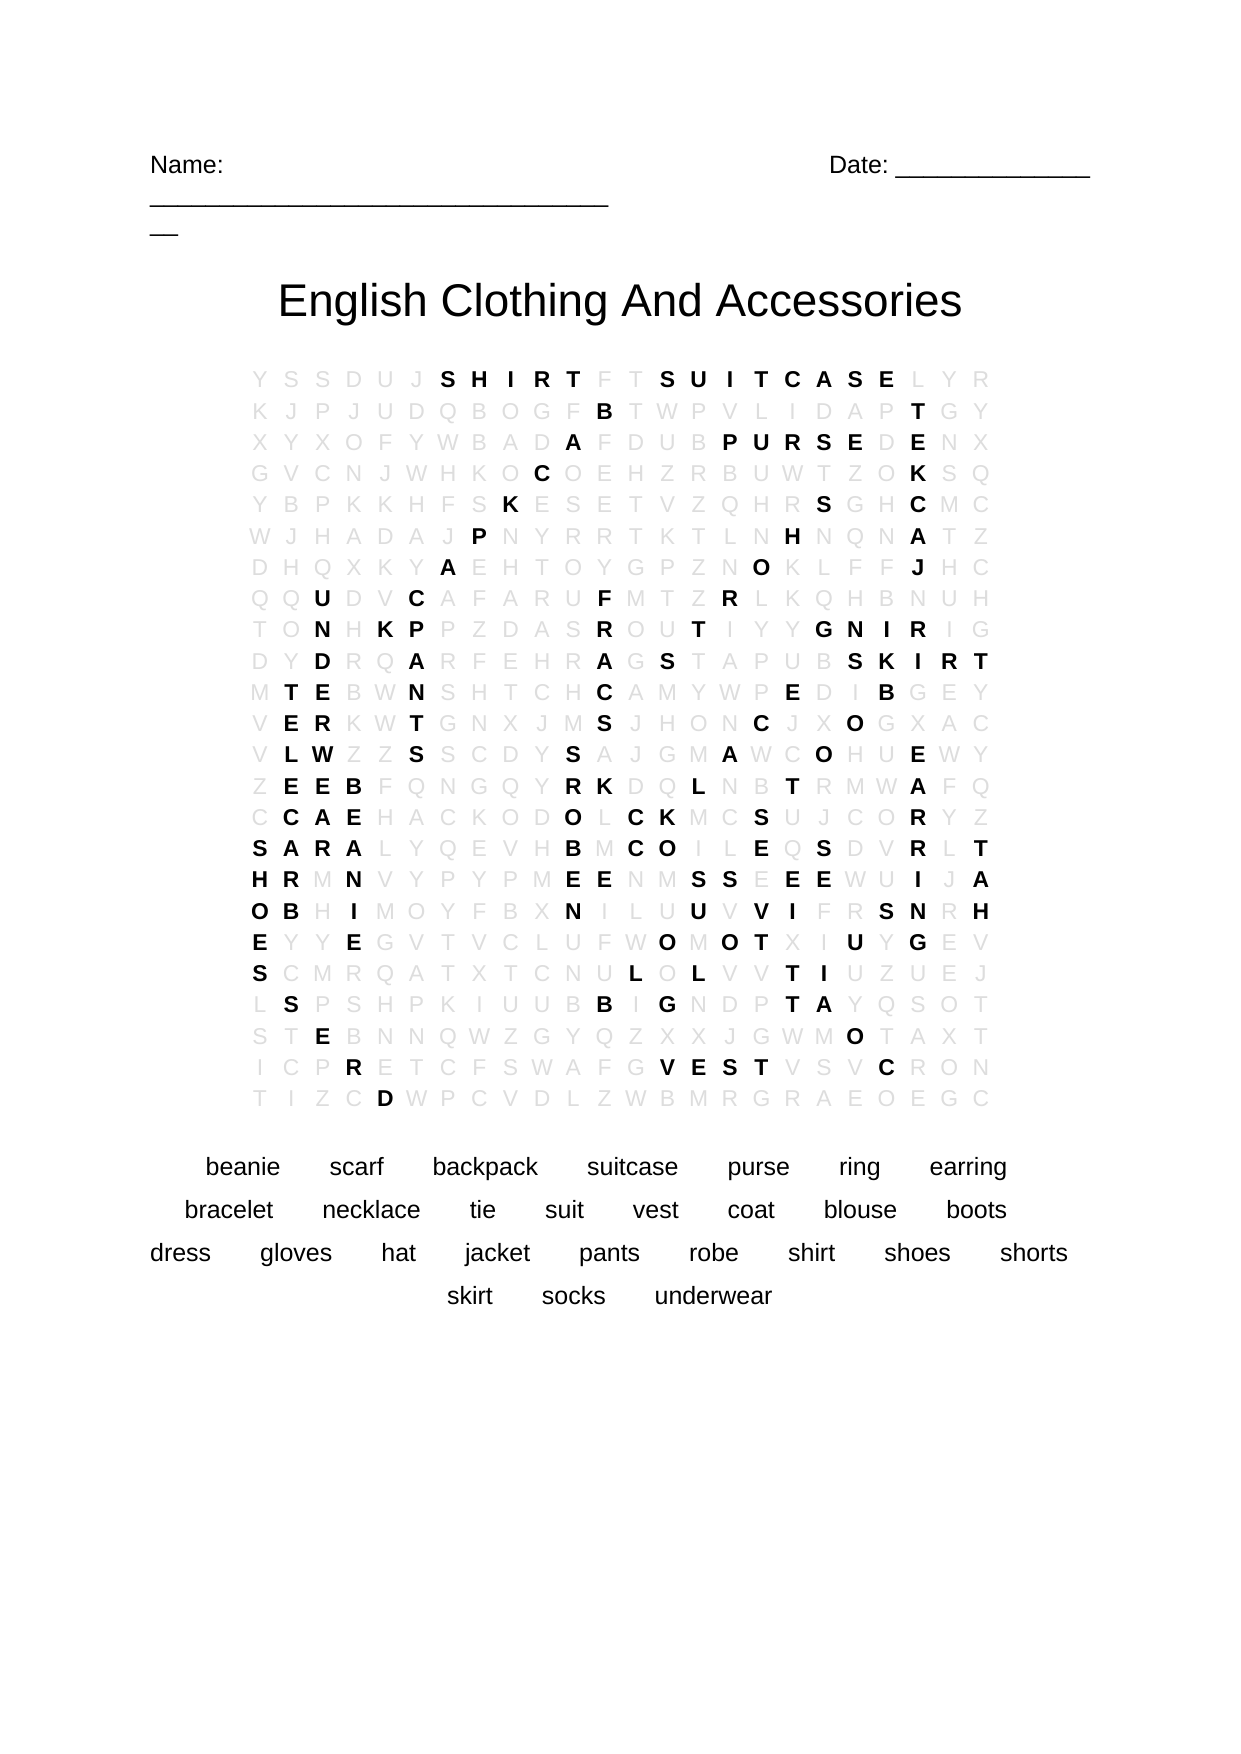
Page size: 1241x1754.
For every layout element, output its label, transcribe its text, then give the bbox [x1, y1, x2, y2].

table_cell G [745, 1083, 777, 1114]
table_cell G [934, 1083, 965, 1114]
table_cell B [871, 676, 902, 708]
table_cell N [902, 583, 933, 614]
table_cell T [902, 395, 933, 426]
table_cell D [307, 645, 338, 676]
table_cell T [745, 926, 777, 958]
table_cell O [714, 926, 745, 958]
table_cell T [808, 458, 839, 489]
table_cell J [526, 708, 557, 739]
table_cell E [369, 1051, 401, 1083]
table_cell A [495, 583, 526, 614]
table_cell E [840, 1083, 871, 1114]
table_cell J [620, 739, 651, 770]
table_cell F [840, 551, 871, 583]
table_cell H [526, 645, 557, 676]
table_cell E [902, 1083, 933, 1114]
table_cell T [651, 583, 683, 614]
table_cell H [307, 895, 338, 926]
table_cell L [745, 395, 777, 426]
table_cell G [464, 770, 495, 801]
table_cell Q [432, 833, 463, 864]
table_cell C [275, 801, 307, 833]
table_cell P [745, 645, 777, 676]
table_cell X [808, 708, 839, 739]
table_cell F [934, 770, 965, 801]
table_cell Q [495, 770, 526, 801]
table_cell Y [275, 645, 307, 676]
table_cell Z [683, 551, 714, 583]
table_cell Y [526, 739, 557, 770]
table_cell J [902, 551, 933, 583]
table_cell A [401, 645, 432, 676]
table_cell Q [840, 520, 871, 551]
table_cell P [401, 614, 432, 645]
table_cell J [714, 1020, 745, 1051]
table_cell S [651, 645, 683, 676]
table_cell A [401, 520, 432, 551]
table_cell U [589, 958, 620, 989]
table_cell Y [777, 614, 808, 645]
table_cell R [589, 520, 620, 551]
table_cell W [307, 739, 338, 770]
table_cell C [464, 1083, 495, 1114]
table_cell M [620, 583, 651, 614]
table_cell Y [244, 489, 275, 520]
title English Clothing And Accessories [150, 274, 1090, 326]
table_cell T [683, 520, 714, 551]
table_cell Z [683, 489, 714, 520]
table_cell T [965, 1020, 996, 1051]
table_cell V [714, 895, 745, 926]
table_cell T [620, 489, 651, 520]
table_cell V [714, 395, 745, 426]
table_cell W [777, 458, 808, 489]
table_cell F [589, 1051, 620, 1083]
table_cell T [683, 614, 714, 645]
table_cell Y [401, 864, 432, 895]
table_cell A [714, 645, 745, 676]
table_cell W [745, 739, 777, 770]
table_cell Q [777, 833, 808, 864]
table_cell Q [275, 583, 307, 614]
table_cell F [558, 395, 589, 426]
table_cell G [620, 551, 651, 583]
table_cell B [651, 1083, 683, 1114]
table_cell I [620, 989, 651, 1020]
table_cell T [683, 645, 714, 676]
table_cell D [526, 801, 557, 833]
table_cell N [620, 864, 651, 895]
table_header A [808, 364, 839, 395]
table_cell Q [244, 583, 275, 614]
table_header Date: ______________ [620, 150, 1090, 274]
table_cell W [244, 520, 275, 551]
table_cell G [651, 989, 683, 1020]
table_header I [495, 364, 526, 395]
table_cell G [902, 676, 933, 708]
table_cell G [620, 645, 651, 676]
table_cell H [495, 551, 526, 583]
table_header S [432, 364, 463, 395]
table_cell L [714, 520, 745, 551]
table_cell X [683, 1020, 714, 1051]
table_cell R [934, 645, 965, 676]
table_cell K [871, 645, 902, 676]
table_cell S [244, 1020, 275, 1051]
table_cell W [777, 1020, 808, 1051]
table_cell C [432, 801, 463, 833]
table_cell T [244, 614, 275, 645]
table_cell W [840, 864, 871, 895]
table_cell E [464, 833, 495, 864]
table_cell J [432, 520, 463, 551]
table_cell W [620, 926, 651, 958]
table_cell A [902, 770, 933, 801]
table_cell U [651, 895, 683, 926]
table_cell B [275, 895, 307, 926]
table_cell V [777, 1051, 808, 1083]
table_cell U [369, 395, 401, 426]
table_cell O [840, 1020, 871, 1051]
table_cell F [589, 426, 620, 458]
table_cell Y [526, 520, 557, 551]
table_cell S [432, 676, 463, 708]
table_cell Z [871, 958, 902, 989]
table_cell F [589, 926, 620, 958]
table_cell O [244, 895, 275, 926]
table_cell H [934, 551, 965, 583]
table_cell D [714, 989, 745, 1020]
table_cell K [338, 708, 369, 739]
table_cell N [558, 895, 589, 926]
table_cell Q [369, 645, 401, 676]
table_cell T [745, 1051, 777, 1083]
table_cell Z [244, 770, 275, 801]
table_cell O [620, 614, 651, 645]
table_cell U [495, 989, 526, 1020]
table_cell T [965, 645, 996, 676]
table_cell F [464, 645, 495, 676]
table_cell G [369, 926, 401, 958]
table_cell K [369, 614, 401, 645]
table_cell S [589, 708, 620, 739]
table_cell A [620, 676, 651, 708]
table_cell P [432, 1083, 463, 1114]
table_cell S [338, 989, 369, 1020]
table_cell I [275, 1083, 307, 1114]
table_cell D [526, 426, 557, 458]
table_cell O [495, 801, 526, 833]
table_cell N [495, 520, 526, 551]
table_header R [965, 364, 996, 395]
table_cell E [307, 676, 338, 708]
table_cell H [338, 614, 369, 645]
table_cell U [745, 458, 777, 489]
table_cell C [338, 1083, 369, 1114]
table_cell D [526, 1083, 557, 1114]
table_cell M [808, 1020, 839, 1051]
table_cell M [526, 864, 557, 895]
table_cell P [683, 395, 714, 426]
table_cell A [558, 1051, 589, 1083]
table_cell V [651, 1051, 683, 1083]
table_cell E [275, 770, 307, 801]
table_cell Y [526, 770, 557, 801]
table_cell C [464, 739, 495, 770]
table_cell R [902, 1051, 933, 1083]
table_cell Y [401, 426, 432, 458]
table_cell C [965, 708, 996, 739]
table_cell X [902, 708, 933, 739]
table_cell O [871, 458, 902, 489]
table_cell I [244, 1051, 275, 1083]
table_cell P [307, 1051, 338, 1083]
table_cell K [464, 458, 495, 489]
table_cell O [558, 801, 589, 833]
table_cell N [714, 770, 745, 801]
table_cell H [840, 739, 871, 770]
table_cell T [965, 989, 996, 1020]
table_cell M [307, 958, 338, 989]
table_cell Y [432, 895, 463, 926]
table_cell C [432, 1051, 463, 1083]
table_cell U [307, 583, 338, 614]
table_cell O [495, 458, 526, 489]
table_cell Q [369, 958, 401, 989]
table_cell K [495, 489, 526, 520]
table_cell N [840, 614, 871, 645]
table_cell P [307, 989, 338, 1020]
table_cell R [558, 770, 589, 801]
table_cell O [495, 395, 526, 426]
table_cell N [934, 426, 965, 458]
table_cell A [934, 708, 965, 739]
table_cell C [965, 1083, 996, 1114]
table_cell O [651, 833, 683, 864]
table_cell T [620, 520, 651, 551]
table_header Name: ___________________________________ [150, 150, 620, 274]
table_cell I [808, 958, 839, 989]
table_cell I [464, 989, 495, 1020]
table_cell D [369, 520, 401, 551]
table_cell X [464, 958, 495, 989]
table_cell C [745, 708, 777, 739]
table_cell S [464, 489, 495, 520]
table_cell H [777, 520, 808, 551]
table_cell N [401, 676, 432, 708]
table_cell B [714, 458, 745, 489]
table_cell B [871, 583, 902, 614]
table_cell F [464, 1051, 495, 1083]
table_cell C [401, 583, 432, 614]
table_cell K [338, 489, 369, 520]
table_cell K [244, 395, 275, 426]
table_cell E [745, 864, 777, 895]
table_cell U [777, 645, 808, 676]
table_cell P [714, 426, 745, 458]
table_cell Y [401, 833, 432, 864]
table_cell P [307, 395, 338, 426]
table_cell Q [965, 770, 996, 801]
table_cell V [369, 864, 401, 895]
table_cell T [432, 958, 463, 989]
table_cell D [620, 770, 651, 801]
table_cell T [934, 520, 965, 551]
table_cell T [244, 1083, 275, 1114]
table_cell L [745, 583, 777, 614]
table_cell J [808, 801, 839, 833]
table_cell D [244, 645, 275, 676]
table_cell G [745, 1020, 777, 1051]
table_cell E [589, 489, 620, 520]
table_cell P [495, 864, 526, 895]
table_cell E [777, 676, 808, 708]
table_cell S [902, 989, 933, 1020]
table_cell P [307, 489, 338, 520]
table_cell Y [965, 395, 996, 426]
table_cell S [432, 739, 463, 770]
table_cell C [275, 1051, 307, 1083]
table_cell A [432, 583, 463, 614]
table_cell N [714, 551, 745, 583]
table_cell I [840, 676, 871, 708]
table_cell R [338, 958, 369, 989]
table_cell O [401, 895, 432, 926]
table_cell T [526, 551, 557, 583]
table_cell R [275, 864, 307, 895]
table_cell Y [558, 1020, 589, 1051]
table_cell Z [464, 614, 495, 645]
table_cell E [808, 864, 839, 895]
table_cell U [683, 895, 714, 926]
table_cell C [620, 801, 651, 833]
table_cell Z [965, 520, 996, 551]
table_cell H [871, 489, 902, 520]
table_cell E [745, 833, 777, 864]
table_cell R [307, 833, 338, 864]
table_cell V [495, 833, 526, 864]
table_cell K [651, 801, 683, 833]
table_cell S [558, 614, 589, 645]
table_cell R [714, 1083, 745, 1114]
table_cell S [808, 489, 839, 520]
table_cell V [745, 958, 777, 989]
table_cell B [558, 989, 589, 1020]
table_cell O [683, 708, 714, 739]
table_cell V [244, 739, 275, 770]
table_cell E [338, 801, 369, 833]
table_cell O [934, 989, 965, 1020]
table_cell G [526, 1020, 557, 1051]
table_cell L [934, 833, 965, 864]
table_cell L [369, 833, 401, 864]
table_cell T [495, 676, 526, 708]
table_cell P [745, 989, 777, 1020]
table_cell D [338, 583, 369, 614]
table_header T [745, 364, 777, 395]
table_cell T [620, 395, 651, 426]
table_cell B [338, 1020, 369, 1051]
table_cell L [683, 958, 714, 989]
table_cell X [338, 551, 369, 583]
table_cell E [683, 1051, 714, 1083]
table_cell Z [651, 458, 683, 489]
table_cell M [683, 926, 714, 958]
table_cell O [745, 551, 777, 583]
table_cell W [651, 395, 683, 426]
table_cell F [464, 583, 495, 614]
table_cell T [871, 1020, 902, 1051]
table_cell W [369, 676, 401, 708]
table_cell M [558, 708, 589, 739]
table_cell M [683, 1083, 714, 1114]
table_cell H [432, 458, 463, 489]
table_cell D [840, 833, 871, 864]
table_cell Q [432, 395, 463, 426]
table_cell F [369, 426, 401, 458]
table_cell Y [745, 614, 777, 645]
table_cell A [307, 801, 338, 833]
table_cell R [934, 895, 965, 926]
table_cell M [683, 801, 714, 833]
table_cell J [338, 395, 369, 426]
table_cell E [840, 426, 871, 458]
table_header S [651, 364, 683, 395]
table_cell I [777, 895, 808, 926]
table_cell C [495, 926, 526, 958]
table_cell F [871, 551, 902, 583]
table_cell K [777, 583, 808, 614]
table_cell H [244, 864, 275, 895]
table_cell M [651, 676, 683, 708]
table_cell M [589, 833, 620, 864]
table_cell E [934, 926, 965, 958]
table_cell Y [401, 551, 432, 583]
table_cell G [934, 395, 965, 426]
table_cell U [871, 739, 902, 770]
table_cell P [432, 614, 463, 645]
table_cell R [840, 895, 871, 926]
table_cell T [965, 833, 996, 864]
table_cell O [871, 1083, 902, 1114]
table_cell A [902, 1020, 933, 1051]
table_cell Z [965, 801, 996, 833]
table_cell N [871, 520, 902, 551]
table_cell S [871, 895, 902, 926]
table_cell D [495, 614, 526, 645]
table_cell A [714, 739, 745, 770]
table_cell Q [401, 770, 432, 801]
table_cell O [651, 958, 683, 989]
table_cell G [808, 614, 839, 645]
table_cell B [338, 770, 369, 801]
table_cell P [651, 551, 683, 583]
table_cell X [965, 426, 996, 458]
table_header Y [244, 364, 275, 395]
table_cell Y [275, 426, 307, 458]
table_cell D [401, 395, 432, 426]
table_cell W [401, 1083, 432, 1114]
table_cell H [369, 801, 401, 833]
table_cell R [432, 645, 463, 676]
table_cell H [307, 520, 338, 551]
table_cell T [401, 1051, 432, 1083]
table_cell O [840, 708, 871, 739]
table_cell A [558, 426, 589, 458]
table_cell Y [871, 926, 902, 958]
table_cell E [934, 676, 965, 708]
table_header J [401, 364, 432, 395]
table_cell R [558, 645, 589, 676]
table_cell G [840, 489, 871, 520]
table_cell T [275, 1020, 307, 1051]
table_cell D [495, 739, 526, 770]
table_cell E [934, 958, 965, 989]
table_cell L [526, 926, 557, 958]
table_cell R [558, 520, 589, 551]
table_cell O [558, 458, 589, 489]
table_cell H [558, 676, 589, 708]
table_header R [526, 364, 557, 395]
table_header U [369, 364, 401, 395]
table_cell H [965, 895, 996, 926]
table_cell T [275, 676, 307, 708]
table_cell K [902, 458, 933, 489]
table_header D [338, 364, 369, 395]
table_cell U [840, 958, 871, 989]
table_cell Y [589, 551, 620, 583]
table_cell L [620, 895, 651, 926]
table_cell L [683, 770, 714, 801]
table_cell I [902, 864, 933, 895]
table_cell A [589, 645, 620, 676]
table_cell S [401, 739, 432, 770]
table_cell E [307, 1020, 338, 1051]
table_cell K [432, 989, 463, 1020]
table_cell J [275, 395, 307, 426]
table_header E [871, 364, 902, 395]
table_cell C [840, 801, 871, 833]
table_cell W [526, 1051, 557, 1083]
table_cell P [871, 395, 902, 426]
table_cell G [620, 1051, 651, 1083]
table_cell N [745, 520, 777, 551]
table_cell Q [714, 489, 745, 520]
table_cell R [683, 458, 714, 489]
table_cell O [275, 614, 307, 645]
table_cell D [808, 395, 839, 426]
table_cell W [464, 1020, 495, 1051]
table_cell W [934, 739, 965, 770]
table_cell Y [464, 864, 495, 895]
table_cell M [307, 864, 338, 895]
table_cell L [808, 551, 839, 583]
table_cell J [777, 708, 808, 739]
table_cell Z [338, 739, 369, 770]
table_cell Y [934, 801, 965, 833]
table_cell M [244, 676, 275, 708]
table_cell B [338, 676, 369, 708]
table_cell Z [369, 739, 401, 770]
table_cell S [558, 489, 589, 520]
table_cell A [526, 614, 557, 645]
table_cell A [902, 520, 933, 551]
table_cell K [369, 551, 401, 583]
table_cell T [777, 958, 808, 989]
table_cell N [902, 895, 933, 926]
table_cell Z [589, 1083, 620, 1114]
table_cell I [589, 895, 620, 926]
table_cell V [464, 926, 495, 958]
table_cell U [558, 926, 589, 958]
table_cell Z [840, 458, 871, 489]
table_cell X [777, 926, 808, 958]
table_cell C [526, 458, 557, 489]
table_cell Z [683, 583, 714, 614]
table_cell N [714, 708, 745, 739]
table_cell C [902, 489, 933, 520]
table_cell G [432, 708, 463, 739]
table_cell Z [620, 1020, 651, 1051]
table_cell S [683, 864, 714, 895]
table_cell M [651, 864, 683, 895]
table_cell R [307, 708, 338, 739]
table_cell G [244, 458, 275, 489]
table_cell W [401, 458, 432, 489]
table_cell Q [965, 458, 996, 489]
table_header T [620, 364, 651, 395]
table_cell S [840, 645, 871, 676]
table_cell Y [683, 676, 714, 708]
table_cell F [432, 489, 463, 520]
table_cell Y [965, 739, 996, 770]
table_cell L [589, 801, 620, 833]
table_cell P [432, 864, 463, 895]
table_cell X [526, 895, 557, 926]
table_cell R [338, 1051, 369, 1083]
table_cell H [369, 989, 401, 1020]
table_cell J [620, 708, 651, 739]
table_cell Z [307, 1083, 338, 1114]
table_cell E [338, 926, 369, 958]
table_cell J [965, 958, 996, 989]
table_cell X [244, 426, 275, 458]
table_cell N [432, 770, 463, 801]
table_header I [714, 364, 745, 395]
table_cell Q [651, 770, 683, 801]
table_cell A [275, 833, 307, 864]
table_cell W [432, 426, 463, 458]
table_cell A [495, 426, 526, 458]
table_header S [840, 364, 871, 395]
text beanie scarf backpack suitcase purse ring earring bracelet necklace tie suit vest coat blouse boots dress gloves hat jacket pants robe shirt shoes shorts skirt socks underwear [150, 1151, 1090, 1309]
table_cell E [275, 708, 307, 739]
table_cell E [244, 926, 275, 958]
table_cell B [683, 426, 714, 458]
table_cell S [808, 833, 839, 864]
table_cell F [464, 895, 495, 926]
table_cell E [589, 864, 620, 895]
table_cell S [714, 864, 745, 895]
table_cell H [401, 489, 432, 520]
table_cell R [589, 614, 620, 645]
table_cell N [683, 989, 714, 1020]
table_cell Q [871, 989, 902, 1020]
table_header T [558, 364, 589, 395]
table_cell C [244, 801, 275, 833]
table_cell C [714, 801, 745, 833]
table_cell M [369, 895, 401, 926]
table_cell A [338, 833, 369, 864]
table_cell C [589, 676, 620, 708]
table_cell E [902, 426, 933, 458]
table_cell N [307, 614, 338, 645]
table_cell X [934, 1020, 965, 1051]
table_cell V [871, 833, 902, 864]
table_cell R [777, 426, 808, 458]
table_cell W [369, 708, 401, 739]
table_cell E [902, 739, 933, 770]
table_cell F [589, 583, 620, 614]
table_cell B [808, 645, 839, 676]
table_cell G [871, 708, 902, 739]
table_cell V [714, 958, 745, 989]
table_cell A [401, 958, 432, 989]
table_cell K [464, 801, 495, 833]
table_cell U [871, 864, 902, 895]
table_cell B [495, 895, 526, 926]
table_cell W [871, 770, 902, 801]
table_cell I [808, 926, 839, 958]
table_cell R [902, 614, 933, 645]
table_cell A [808, 989, 839, 1020]
table_cell R [902, 801, 933, 833]
table_cell H [840, 583, 871, 614]
table_cell K [651, 520, 683, 551]
table_cell W [620, 1083, 651, 1114]
table_cell J [934, 864, 965, 895]
table_cell A [808, 1083, 839, 1114]
table_cell Z [495, 1020, 526, 1051]
table_cell A [589, 739, 620, 770]
table_cell U [902, 958, 933, 989]
table_cell M [840, 770, 871, 801]
table_cell I [338, 895, 369, 926]
table_cell V [369, 583, 401, 614]
table_cell C [965, 551, 996, 583]
table_cell A [965, 864, 996, 895]
table_cell C [620, 833, 651, 864]
table_cell B [745, 770, 777, 801]
table_cell D [369, 1083, 401, 1114]
table_cell N [464, 708, 495, 739]
table_cell U [934, 583, 965, 614]
table_cell C [777, 739, 808, 770]
table_cell C [307, 458, 338, 489]
table_cell N [965, 1051, 996, 1083]
table_cell S [244, 958, 275, 989]
table_cell T [777, 989, 808, 1020]
table_cell R [902, 833, 933, 864]
table_cell O [808, 739, 839, 770]
table_cell L [620, 958, 651, 989]
table_cell U [526, 989, 557, 1020]
table_cell J [275, 520, 307, 551]
table_cell R [714, 583, 745, 614]
table_cell D [620, 426, 651, 458]
table_cell V [965, 926, 996, 958]
table_cell N [401, 1020, 432, 1051]
table_cell S [934, 458, 965, 489]
table_cell I [902, 645, 933, 676]
table_cell V [495, 1083, 526, 1114]
table_cell S [714, 1051, 745, 1083]
table_cell S [745, 801, 777, 833]
table_cell R [808, 770, 839, 801]
table_cell B [558, 833, 589, 864]
table_cell L [558, 1083, 589, 1114]
table_cell E [495, 645, 526, 676]
table_cell T [432, 926, 463, 958]
table_cell C [965, 489, 996, 520]
table_cell S [808, 1051, 839, 1083]
table_cell R [777, 1083, 808, 1114]
table_cell G [965, 614, 996, 645]
table_cell X [495, 708, 526, 739]
table_cell E [589, 458, 620, 489]
table_cell M [683, 739, 714, 770]
table_cell O [934, 1051, 965, 1083]
table_cell S [558, 739, 589, 770]
table_cell Y [965, 676, 996, 708]
table_cell Q [808, 583, 839, 614]
table_header U [683, 364, 714, 395]
table_cell U [745, 426, 777, 458]
table_cell U [558, 583, 589, 614]
table_header S [307, 364, 338, 395]
table_cell B [464, 395, 495, 426]
table_cell I [777, 395, 808, 426]
table_cell X [651, 1020, 683, 1051]
table_cell P [464, 520, 495, 551]
table_header S [275, 364, 307, 395]
table_cell H [965, 583, 996, 614]
table_cell U [651, 614, 683, 645]
table_cell I [714, 614, 745, 645]
table_cell D [244, 551, 275, 583]
table_cell N [558, 958, 589, 989]
table_cell C [871, 1051, 902, 1083]
table_cell G [902, 926, 933, 958]
table_cell B [275, 489, 307, 520]
table_cell G [651, 739, 683, 770]
table_cell I [683, 833, 714, 864]
table_cell E [307, 770, 338, 801]
table_cell Y [840, 989, 871, 1020]
table_cell V [745, 895, 777, 926]
table_cell E [558, 864, 589, 895]
table_cell S [495, 1051, 526, 1083]
table_cell O [558, 551, 589, 583]
table_cell W [714, 676, 745, 708]
table_cell R [777, 489, 808, 520]
table_cell H [651, 708, 683, 739]
table_cell B [589, 395, 620, 426]
table_cell B [464, 426, 495, 458]
table_cell H [464, 676, 495, 708]
table_cell R [526, 583, 557, 614]
table_cell D [808, 676, 839, 708]
table_cell P [745, 676, 777, 708]
table_cell H [526, 833, 557, 864]
table_header C [777, 364, 808, 395]
table_cell B [589, 989, 620, 1020]
table_cell A [840, 395, 871, 426]
table_cell G [526, 395, 557, 426]
table_cell K [777, 551, 808, 583]
table_cell S [244, 833, 275, 864]
table_cell H [275, 551, 307, 583]
table_cell T [401, 708, 432, 739]
table_cell O [338, 426, 369, 458]
table_cell I [934, 614, 965, 645]
table_cell V [244, 708, 275, 739]
table_cell Q [589, 1020, 620, 1051]
table_cell Y [307, 926, 338, 958]
table_cell A [432, 551, 463, 583]
table_cell X [307, 426, 338, 458]
table_cell S [275, 989, 307, 1020]
table_cell U [651, 426, 683, 458]
table_cell L [275, 739, 307, 770]
table_cell N [338, 864, 369, 895]
table_cell K [589, 770, 620, 801]
table_cell F [808, 895, 839, 926]
table_cell V [840, 1051, 871, 1083]
table_cell O [651, 926, 683, 958]
table_cell H [745, 489, 777, 520]
table_cell S [808, 426, 839, 458]
table_cell U [840, 926, 871, 958]
table_cell V [651, 489, 683, 520]
table_cell E [464, 551, 495, 583]
table_cell N [808, 520, 839, 551]
table_header F [589, 364, 620, 395]
table_cell V [401, 926, 432, 958]
table_cell L [714, 833, 745, 864]
table_cell Y [275, 926, 307, 958]
table_cell U [777, 801, 808, 833]
table_cell A [338, 520, 369, 551]
table_cell T [777, 770, 808, 801]
table_cell M [934, 489, 965, 520]
table_cell Q [432, 1020, 463, 1051]
table_header Y [934, 364, 965, 395]
table_cell C [275, 958, 307, 989]
table_cell D [871, 426, 902, 458]
table_cell C [526, 958, 557, 989]
table_cell J [369, 458, 401, 489]
table_cell C [526, 676, 557, 708]
table_cell A [401, 801, 432, 833]
table_cell L [244, 989, 275, 1020]
table_cell P [401, 989, 432, 1020]
table_cell V [275, 458, 307, 489]
table_cell R [338, 645, 369, 676]
table_cell F [369, 770, 401, 801]
table_cell N [369, 1020, 401, 1051]
table_header L [902, 364, 933, 395]
table_cell E [526, 489, 557, 520]
table_cell E [777, 864, 808, 895]
table_cell Q [307, 551, 338, 583]
table_header H [464, 364, 495, 395]
table_cell O [871, 801, 902, 833]
table_cell I [871, 614, 902, 645]
table_cell T [495, 958, 526, 989]
table_cell H [620, 458, 651, 489]
table_cell K [369, 489, 401, 520]
table_cell N [338, 458, 369, 489]
